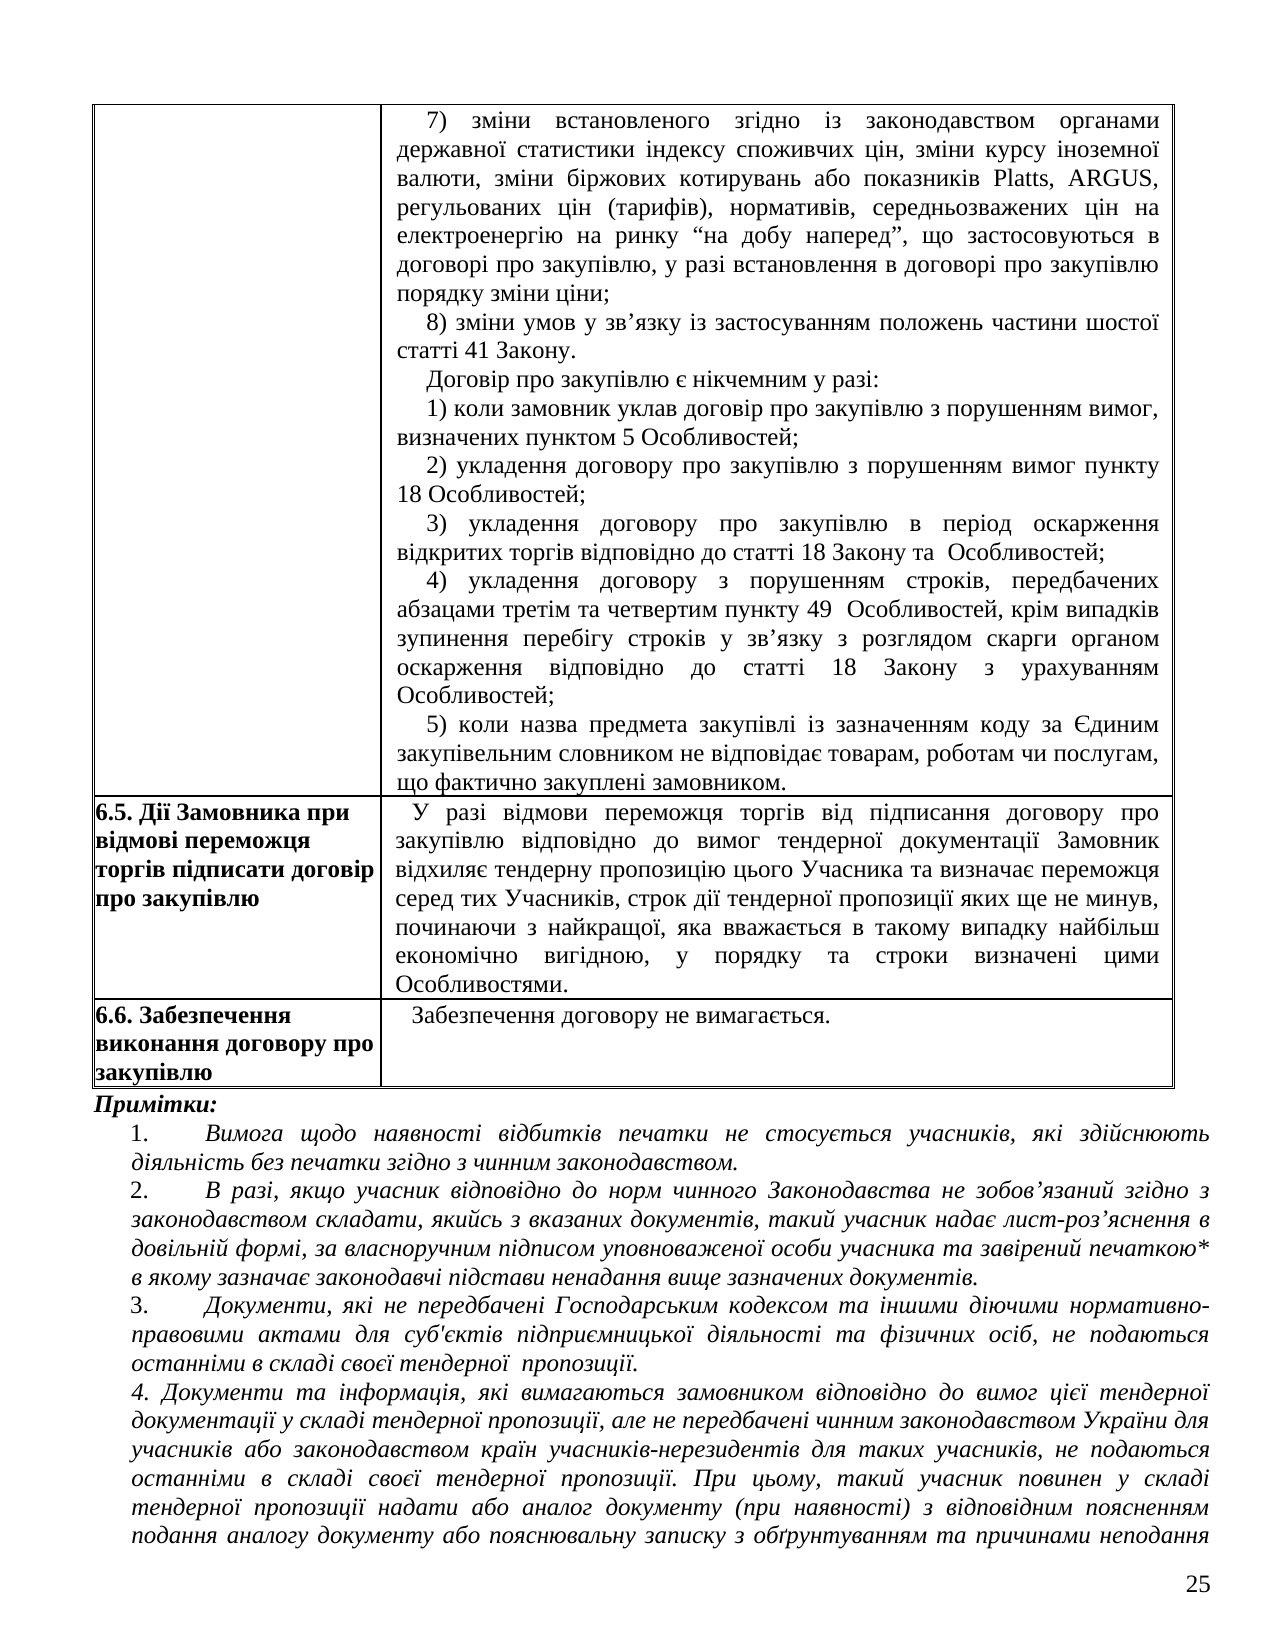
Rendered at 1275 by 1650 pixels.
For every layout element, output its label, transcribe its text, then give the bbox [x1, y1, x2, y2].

list В разі, якщо учасник відповідно до норм чинного Законодавства не зобов’язаний згідно з законодавством складати, якийсь з вказаних документів, такий учасник надає лист-роз’яснення в довільній формі, за власноручним підписом уповноваженої особи учасника та завірений печаткою* в якому зазначає законодавчі підстави ненадання вище зазначених документів. [130, 1175, 1211, 1290]
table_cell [95, 105, 380, 795]
text Примітки: [94, 1089, 1211, 1118]
table_cell 6.5. Дії Замовника при відмові переможця торгів підписати договір про закупівлю [95, 797, 380, 998]
table_cell У разі відмови переможця торгів від підписання договору про закупівлю відповідно до вимог тендерної документації Замовник відхиляє тендерну пропозицію цього Учасника та визначає переможця серед тих Учасників, строк дії тендерної пропозиції яких ще не минув, починаючи з найкращої, яка вважається в такому випадку найбільш економічно вигідною, у порядку та строки визначені цими Особливостями. [382, 797, 1172, 998]
list Вимога щодо наявності відбитків печатки не стосується учасників, які здійснюють діяльність без печатки згідно з чинним законодавством. [130, 1118, 1211, 1175]
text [131, 1377, 1211, 1549]
table_cell Забезпечення договору не вимагається. [382, 1000, 1172, 1086]
table_cell 6.6. Забезпечення виконання договору про закупівлю [95, 1000, 380, 1086]
list Документи, які не передбачені Господарським кодексом та іншими діючими нормативно-правовими актами для суб'єктів підприємницької діяльності та фізичних осіб, не подаються останніми в складі своєї тендерної пропозиції. [130, 1290, 1211, 1377]
